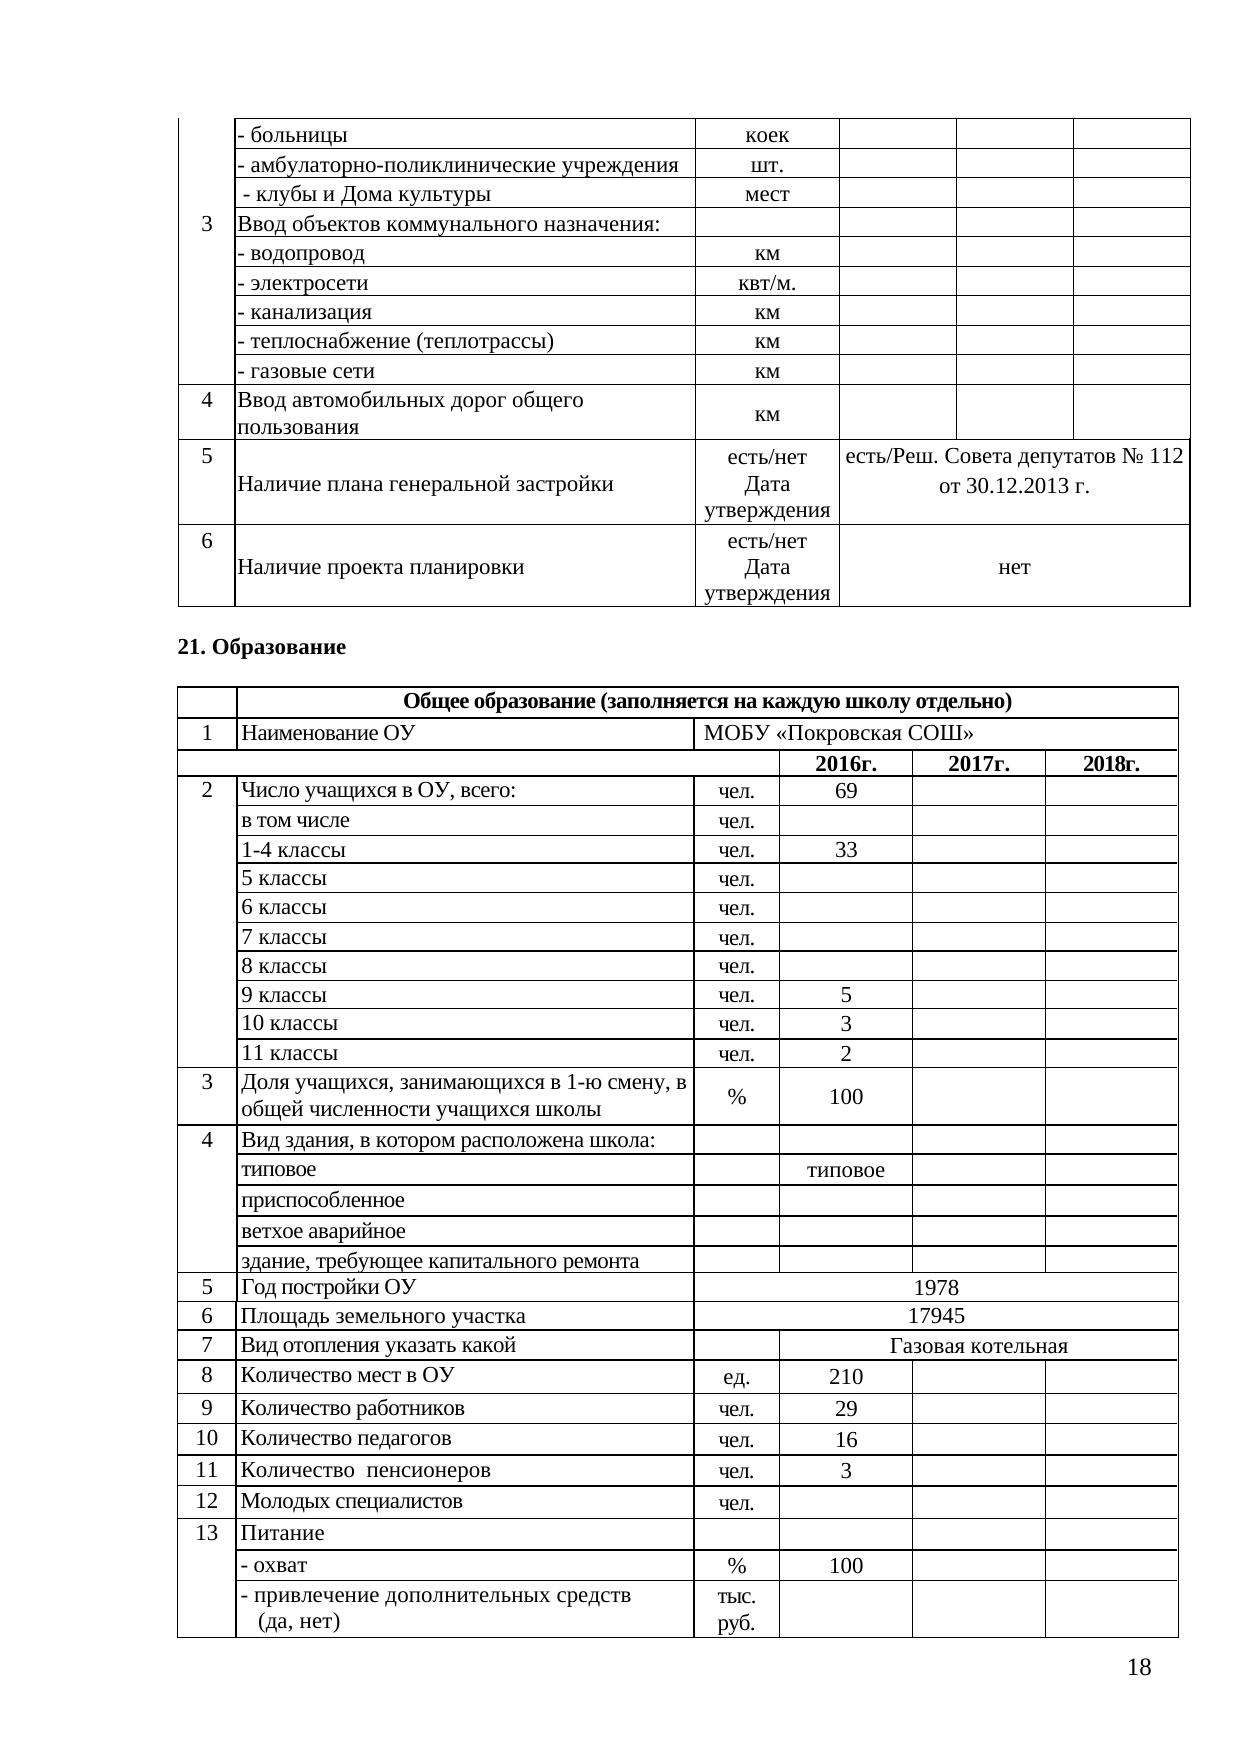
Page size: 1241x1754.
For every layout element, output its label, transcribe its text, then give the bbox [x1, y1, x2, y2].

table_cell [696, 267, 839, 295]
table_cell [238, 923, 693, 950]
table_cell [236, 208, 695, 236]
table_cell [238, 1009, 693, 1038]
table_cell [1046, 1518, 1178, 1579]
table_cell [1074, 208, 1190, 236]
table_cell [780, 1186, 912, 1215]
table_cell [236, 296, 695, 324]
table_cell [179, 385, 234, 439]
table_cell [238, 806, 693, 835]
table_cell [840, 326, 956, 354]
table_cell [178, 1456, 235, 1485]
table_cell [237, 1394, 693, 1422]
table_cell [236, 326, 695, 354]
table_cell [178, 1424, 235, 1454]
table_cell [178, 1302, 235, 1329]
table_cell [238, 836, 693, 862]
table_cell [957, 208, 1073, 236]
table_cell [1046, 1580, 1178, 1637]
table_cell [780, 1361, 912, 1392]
text 21. Образование [177, 633, 1152, 659]
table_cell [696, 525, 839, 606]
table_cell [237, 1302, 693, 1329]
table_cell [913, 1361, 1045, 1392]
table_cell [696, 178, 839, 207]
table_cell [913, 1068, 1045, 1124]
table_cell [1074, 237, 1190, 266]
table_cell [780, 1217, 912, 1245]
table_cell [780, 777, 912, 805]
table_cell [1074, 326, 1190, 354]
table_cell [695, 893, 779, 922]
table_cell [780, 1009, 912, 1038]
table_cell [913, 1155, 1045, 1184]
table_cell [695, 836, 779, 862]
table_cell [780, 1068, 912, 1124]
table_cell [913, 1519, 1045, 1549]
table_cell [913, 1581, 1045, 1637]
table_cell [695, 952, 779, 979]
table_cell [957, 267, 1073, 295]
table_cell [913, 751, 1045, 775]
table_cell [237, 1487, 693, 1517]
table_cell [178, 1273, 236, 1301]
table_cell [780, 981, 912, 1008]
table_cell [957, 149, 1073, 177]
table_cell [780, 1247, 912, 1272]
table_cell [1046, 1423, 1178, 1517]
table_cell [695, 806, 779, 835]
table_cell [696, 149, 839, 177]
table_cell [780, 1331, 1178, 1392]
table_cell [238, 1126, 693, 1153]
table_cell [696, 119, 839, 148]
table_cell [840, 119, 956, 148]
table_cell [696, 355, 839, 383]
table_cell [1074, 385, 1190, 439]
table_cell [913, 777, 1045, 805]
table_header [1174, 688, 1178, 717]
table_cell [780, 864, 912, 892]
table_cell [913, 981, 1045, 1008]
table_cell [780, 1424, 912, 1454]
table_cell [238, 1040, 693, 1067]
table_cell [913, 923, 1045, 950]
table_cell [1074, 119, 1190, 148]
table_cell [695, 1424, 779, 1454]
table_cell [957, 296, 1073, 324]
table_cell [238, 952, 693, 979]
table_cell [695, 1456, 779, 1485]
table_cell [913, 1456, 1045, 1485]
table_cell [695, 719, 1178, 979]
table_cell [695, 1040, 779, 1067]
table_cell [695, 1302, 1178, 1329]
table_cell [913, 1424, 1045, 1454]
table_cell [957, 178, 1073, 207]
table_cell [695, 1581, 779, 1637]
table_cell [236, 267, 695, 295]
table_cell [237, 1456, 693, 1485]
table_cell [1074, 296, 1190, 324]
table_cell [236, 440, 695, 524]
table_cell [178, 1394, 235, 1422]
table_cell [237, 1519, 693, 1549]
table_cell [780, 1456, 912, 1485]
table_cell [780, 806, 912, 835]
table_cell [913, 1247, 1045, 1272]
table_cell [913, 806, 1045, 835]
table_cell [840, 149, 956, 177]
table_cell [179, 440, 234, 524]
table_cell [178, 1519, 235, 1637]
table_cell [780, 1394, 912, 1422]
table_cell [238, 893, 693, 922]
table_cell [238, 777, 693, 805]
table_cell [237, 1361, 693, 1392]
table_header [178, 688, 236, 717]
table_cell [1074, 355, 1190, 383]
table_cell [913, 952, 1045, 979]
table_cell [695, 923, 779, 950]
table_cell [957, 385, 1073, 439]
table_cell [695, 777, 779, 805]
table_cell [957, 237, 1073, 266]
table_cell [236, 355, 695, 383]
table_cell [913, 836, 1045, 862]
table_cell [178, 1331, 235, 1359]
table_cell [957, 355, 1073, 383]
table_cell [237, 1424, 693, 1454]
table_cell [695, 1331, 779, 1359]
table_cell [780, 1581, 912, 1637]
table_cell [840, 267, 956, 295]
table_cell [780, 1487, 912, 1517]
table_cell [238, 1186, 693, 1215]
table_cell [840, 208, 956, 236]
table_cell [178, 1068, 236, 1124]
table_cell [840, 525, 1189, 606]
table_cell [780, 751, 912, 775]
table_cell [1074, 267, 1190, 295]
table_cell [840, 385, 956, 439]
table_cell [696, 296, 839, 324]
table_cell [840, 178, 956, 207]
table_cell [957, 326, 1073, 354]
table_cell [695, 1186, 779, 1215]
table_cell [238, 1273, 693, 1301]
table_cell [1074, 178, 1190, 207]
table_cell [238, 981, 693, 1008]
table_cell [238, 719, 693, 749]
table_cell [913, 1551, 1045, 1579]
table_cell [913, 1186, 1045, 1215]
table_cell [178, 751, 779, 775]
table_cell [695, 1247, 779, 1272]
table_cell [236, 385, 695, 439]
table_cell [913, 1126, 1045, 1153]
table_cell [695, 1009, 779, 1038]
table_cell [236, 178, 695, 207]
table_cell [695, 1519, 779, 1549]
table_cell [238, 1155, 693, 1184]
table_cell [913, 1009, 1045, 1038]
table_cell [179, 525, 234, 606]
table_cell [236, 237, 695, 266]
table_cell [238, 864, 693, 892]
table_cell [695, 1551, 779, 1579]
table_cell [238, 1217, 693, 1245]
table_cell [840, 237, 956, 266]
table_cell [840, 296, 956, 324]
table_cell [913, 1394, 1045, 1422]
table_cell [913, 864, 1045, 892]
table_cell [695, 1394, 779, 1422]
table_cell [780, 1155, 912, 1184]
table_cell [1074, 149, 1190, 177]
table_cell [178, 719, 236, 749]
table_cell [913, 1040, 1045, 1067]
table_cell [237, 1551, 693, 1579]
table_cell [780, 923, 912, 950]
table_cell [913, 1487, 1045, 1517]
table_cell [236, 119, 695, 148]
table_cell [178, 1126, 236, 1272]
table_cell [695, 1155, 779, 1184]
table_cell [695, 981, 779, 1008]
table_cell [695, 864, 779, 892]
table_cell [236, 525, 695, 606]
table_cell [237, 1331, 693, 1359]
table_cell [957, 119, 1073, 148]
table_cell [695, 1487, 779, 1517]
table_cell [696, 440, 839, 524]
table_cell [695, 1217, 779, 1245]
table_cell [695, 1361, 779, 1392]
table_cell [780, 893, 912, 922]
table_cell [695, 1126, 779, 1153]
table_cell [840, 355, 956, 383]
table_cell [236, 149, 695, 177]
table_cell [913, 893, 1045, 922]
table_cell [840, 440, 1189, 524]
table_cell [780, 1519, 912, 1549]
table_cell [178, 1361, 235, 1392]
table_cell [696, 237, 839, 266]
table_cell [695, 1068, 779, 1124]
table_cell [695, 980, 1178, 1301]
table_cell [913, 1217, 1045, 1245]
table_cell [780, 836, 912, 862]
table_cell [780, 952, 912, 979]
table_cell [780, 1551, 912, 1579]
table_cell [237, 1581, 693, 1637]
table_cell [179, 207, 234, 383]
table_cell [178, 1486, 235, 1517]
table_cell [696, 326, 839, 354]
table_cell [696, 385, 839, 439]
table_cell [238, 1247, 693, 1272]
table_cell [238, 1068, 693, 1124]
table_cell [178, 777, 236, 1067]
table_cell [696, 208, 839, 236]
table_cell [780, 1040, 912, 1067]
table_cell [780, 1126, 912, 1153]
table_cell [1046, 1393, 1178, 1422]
